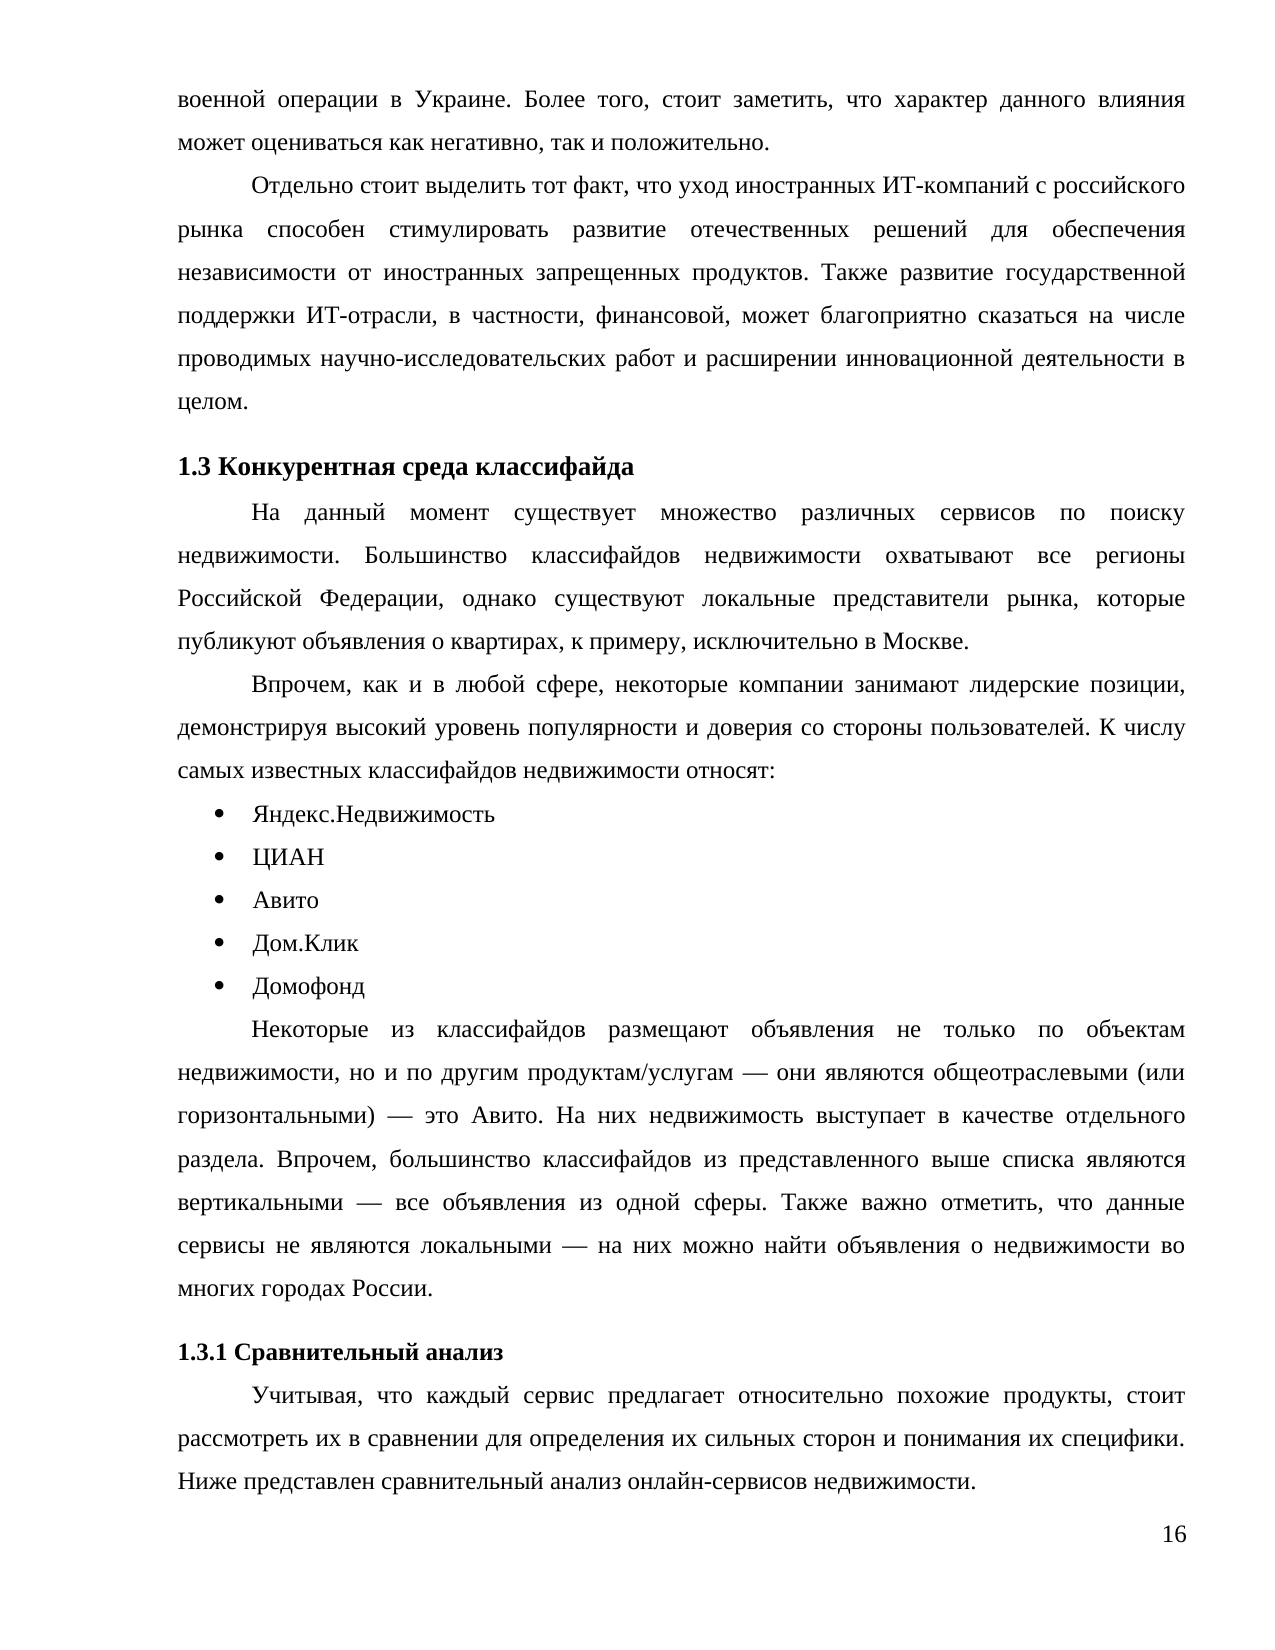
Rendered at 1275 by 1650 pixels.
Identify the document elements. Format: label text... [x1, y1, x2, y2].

list Яндекс.Недвижимость [215, 799, 1186, 827]
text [177, 84, 1186, 156]
text Впрочем, как и в любой сфере, некоторые компании занимают лидерские позиции, демонстрируя высокий уровень популярности и доверия со стороны пользователей. К числу самых известных классифайдов недвижимости относят: [177, 669, 1186, 784]
subtitle 1.3 Конкурентная среда классифайда [177, 450, 1186, 481]
list Авито [215, 885, 1186, 914]
text Учитывая, что каждый сервис предлагает относительно похожие продукты, стоит рассмотреть их в сравнении для определения их сильных сторон и понимания их специфики. Ниже представлен сравнительный анализ онлайн-сервисов недвижимости. [177, 1380, 1186, 1495]
text Отдельно стоит выделить тот факт, что уход иностранных ИТ-компаний с российского рынка способен стимулировать развитие отечественных решений для обеспечения независимости от иностранных запрещенных продуктов. Также развитие государственной поддержки ИТ-отрасли, в частности, финансовой, может благоприятно сказаться на числе проводимых научно-исследовательских работ и расширении инновационной деятельности в целом. [177, 171, 1186, 415]
list Домофонд [215, 971, 1186, 1000]
text На данный момент существует множество различных сервисов по поиску недвижимости. Большинство классифайдов недвижимости охватывают все регионы Российской Федерации, однако существуют локальные представители рынка, которые публикуют объявления о квартирах, к примеру, исключительно в Москве. [177, 497, 1186, 655]
list Дом.Клик [215, 928, 1186, 957]
subtitle 1.3.1 Сравнительный анализ [177, 1337, 1186, 1366]
list ЦИАН [215, 842, 1186, 871]
text Некоторые из классифайдов размещают объявления не только по объектам недвижимости, но и по другим продуктам/услугам — они являются общеотраслевыми (или горизонтальными) — это Авито. На них недвижимость выступает в качестве отдельного раздела. Впрочем, большинство классифайдов из представленного выше списка являются вертикальными — все объявления из одной сферы. Также важно отметить, что данные сервисы не являются локальными — на них можно найти объявления о недвижимости во многих городах России. [177, 1014, 1186, 1302]
